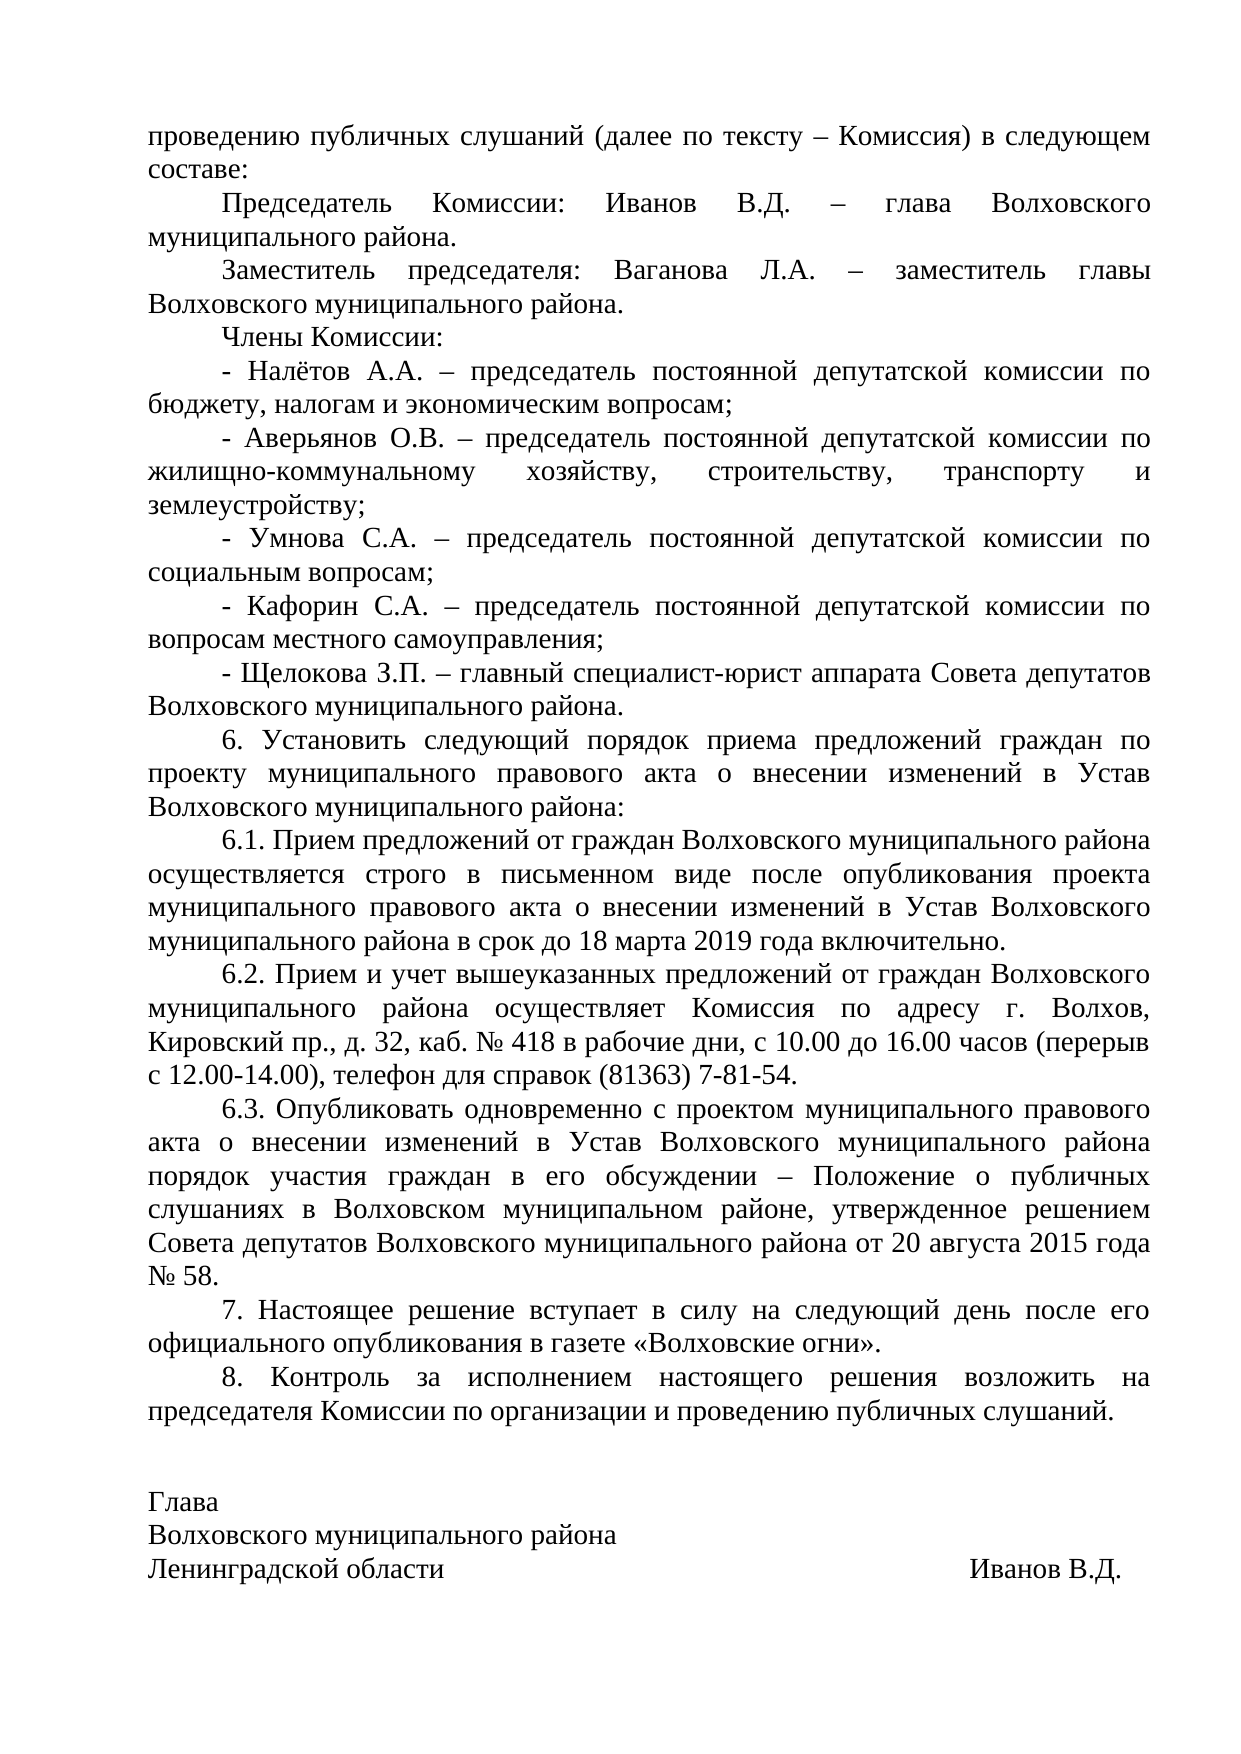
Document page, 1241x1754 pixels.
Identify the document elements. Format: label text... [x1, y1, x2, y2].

text 8. Контроль за исполнением настоящего решения возложить на председателя Комиссии по организации и проведению публичных слушаний. [148, 1359, 1152, 1426]
text - Умнова С.А. – председатель постоянной депутатской комиссии по социальным вопросам; [148, 521, 1152, 588]
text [148, 118, 1152, 185]
text Волховского муниципального района [148, 1517, 1152, 1551]
text 6.1. Прием предложений от граждан Волховского муниципального района осуществляется строго в письменном виде после опубликования проекта муниципального правового акта о внесении изменений в Устав Волховского муниципального района в срок до 18 марта 2019 года включительно. [148, 822, 1152, 957]
text Председатель Комиссии: Иванов В.Д. – глава Волховского муниципального района. [148, 185, 1152, 252]
text Члены Комиссии: [148, 319, 1152, 353]
text Заместитель председателя: Ваганова Л.А. – заместитель главы Волховского муниципального района. [148, 252, 1152, 319]
text 7. Настоящее решение вступает в силу на следующий день после его официального опубликования в газете «Волховские огни». [148, 1292, 1152, 1359]
text - Кафорин С.А. – председатель постоянной депутатской комиссии по вопросам местного самоуправления; [148, 588, 1152, 655]
text 6. Установить следующий порядок приема предложений граждан по проекту муниципального правового акта о внесении изменений в Устав Волховского муниципального района: [148, 722, 1152, 822]
text - Налётов А.А. – председатель постоянной депутатской комиссии по бюджету, налогам и экономическим вопросам; [148, 353, 1152, 420]
text Глава [148, 1484, 1152, 1517]
text 6.3. Опубликовать одновременно с проектом муниципального правового акта о внесении изменений в Устав Волховского муниципального района порядок участия граждан в его обсуждении – Положение о публичных слушаниях в Волховском муниципальном районе, утвержденное решением Совета депутатов Волховского муниципального района от 20 августа 2015 года № 58. [148, 1091, 1152, 1292]
text Ленинградской области Иванов В.Д. [148, 1551, 1152, 1584]
text - Щелокова З.П. – главный специалист-юрист аппарата Совета депутатов Волховского муниципального района. [148, 655, 1152, 722]
text - Аверьянов О.В. – председатель постоянной депутатской комиссии по жилищно-коммунальному хозяйству, строительству, транспорту и землеустройству; [148, 420, 1152, 521]
text 6.2. Прием и учет вышеуказанных предложений от граждан Волховского муниципального района осуществляет Комиссия по адресу г. Волхов, Кировский пр., д. 32, каб. № 418 в рабочие дни, с 10.00 до 16.00 часов (перерыв с 12.00-14.00), телефон для справок (81363) 7-81-54. [148, 957, 1152, 1091]
